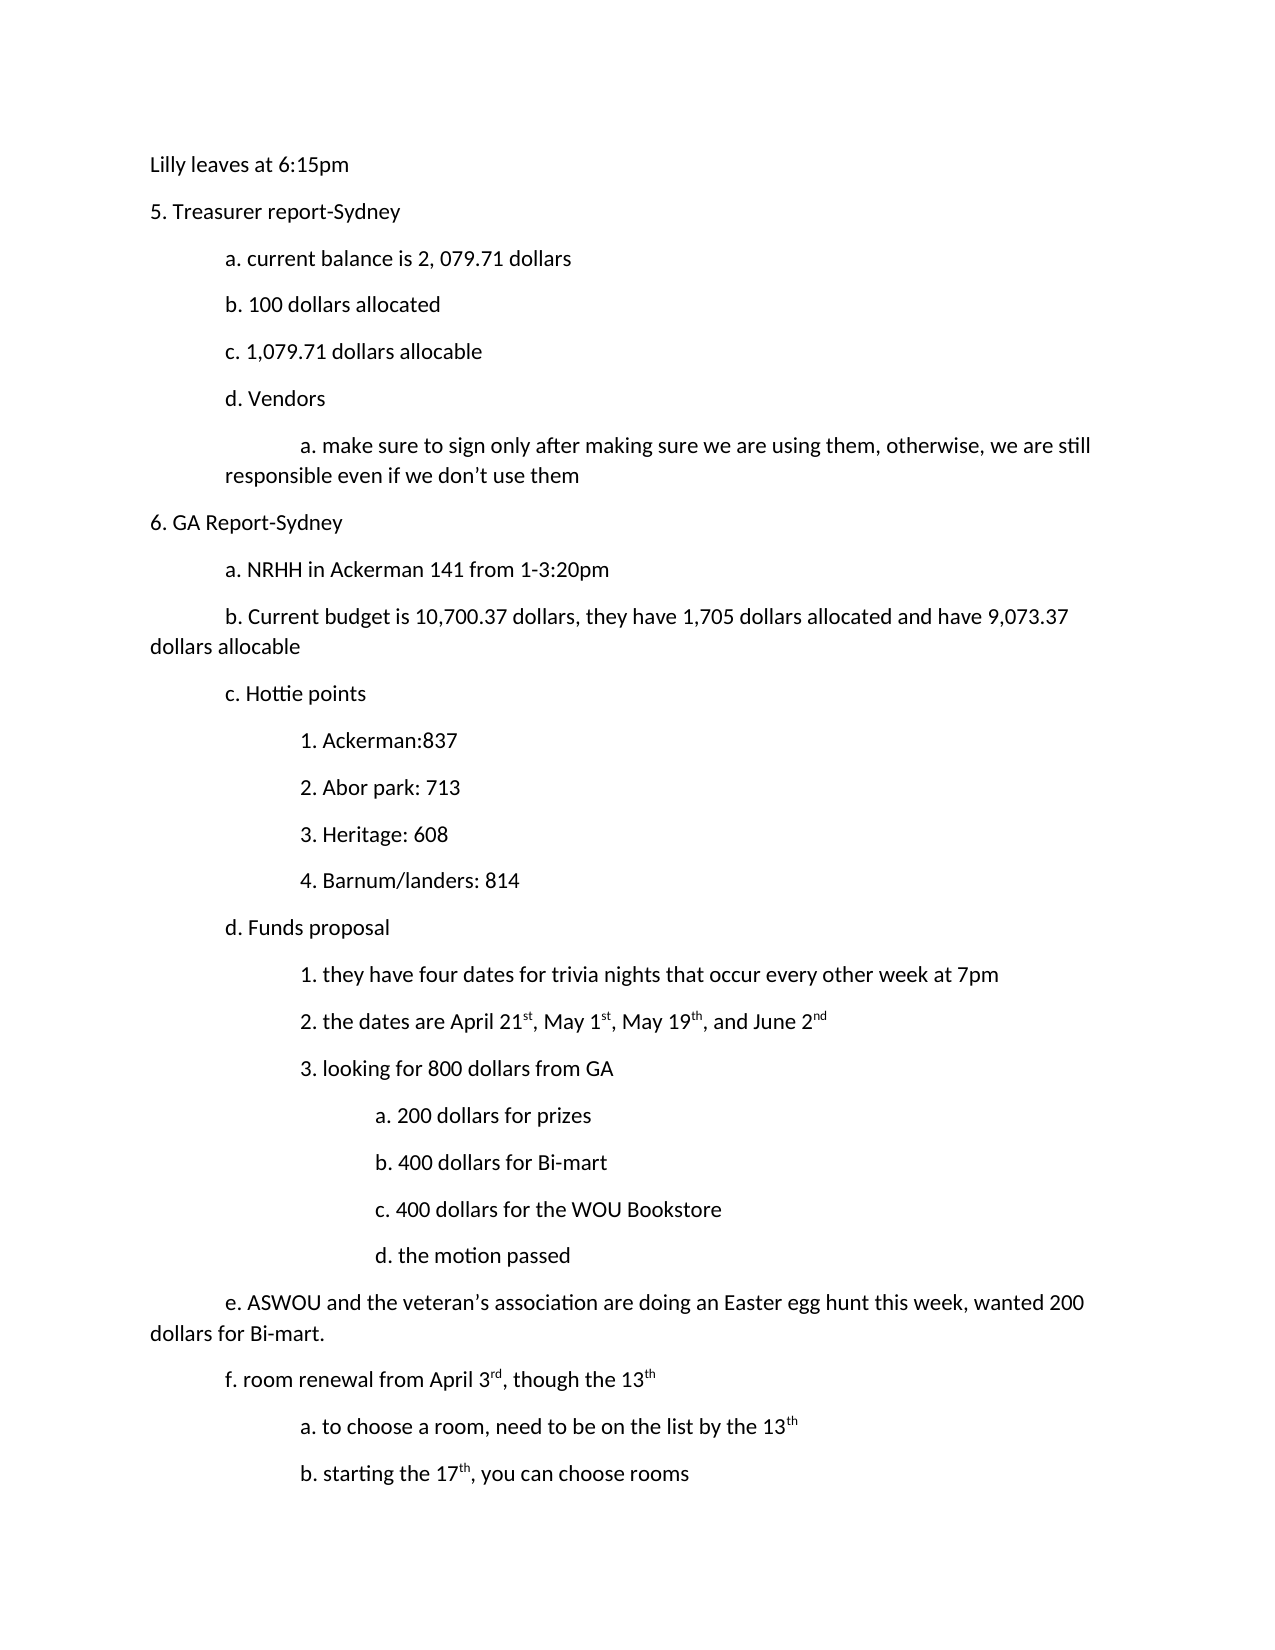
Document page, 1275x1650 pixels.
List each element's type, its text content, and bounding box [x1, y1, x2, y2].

text c. 1,079.71 dollars allocable [150, 337, 1125, 366]
text 3. looking for 800 dollars from GA [150, 1054, 1125, 1082]
text e. ASWOU and the veteran’s association are doing an Easter egg hunt this week, wanted 200 dollars for Bi-mart. [150, 1288, 1125, 1347]
text b. 400 dollars for Bi-mart [150, 1148, 1125, 1176]
text 4. Barnum/landers: 814 [150, 867, 1125, 895]
text a. current balance is 2, 079.71 dollars [150, 244, 1125, 272]
text b. starting the 17th, you can choose rooms [150, 1459, 1125, 1487]
text Lilly leaves at 6:15pm [150, 150, 1125, 178]
text 1. they have four dates for trivia nights that occur every other week at 7pm [150, 960, 1125, 988]
text 6. GA Report-Sydney [150, 508, 1125, 536]
text b. Current budget is 10,700.37 dollars, they have 1,705 dollars allocated and have 9,073.37 dollars allocable [150, 602, 1125, 660]
text a. to choose a room, need to be on the list by the 13th [150, 1412, 1125, 1441]
text d. Vendors [150, 384, 1125, 412]
text a. make sure to sign only after making sure we are using them, otherwise, we are still responsible even if we don’t use them [225, 431, 1125, 489]
text c. 400 dollars for the WOU Bookstore [150, 1195, 1125, 1223]
text d. the motion passed [150, 1242, 1125, 1270]
text 2. the dates are April 21st, May 1st, May 19th, and June 2nd [150, 1007, 1125, 1035]
text 5. Treasurer report-Sydney [150, 197, 1125, 225]
text 3. Heritage: 608 [150, 820, 1125, 848]
text a. 200 dollars for prizes [150, 1101, 1125, 1129]
text c. Hottie points [150, 679, 1125, 707]
text a. NRHH in Ackerman 141 from 1-3:20pm [150, 555, 1125, 583]
text 1. Ackerman:837 [150, 726, 1125, 754]
text b. 100 dollars allocated [150, 291, 1125, 319]
text f. room renewal from April 3rd, though the 13th [150, 1366, 1125, 1394]
text d. Funds proposal [150, 913, 1125, 942]
text 2. Abor park: 713 [150, 773, 1125, 801]
